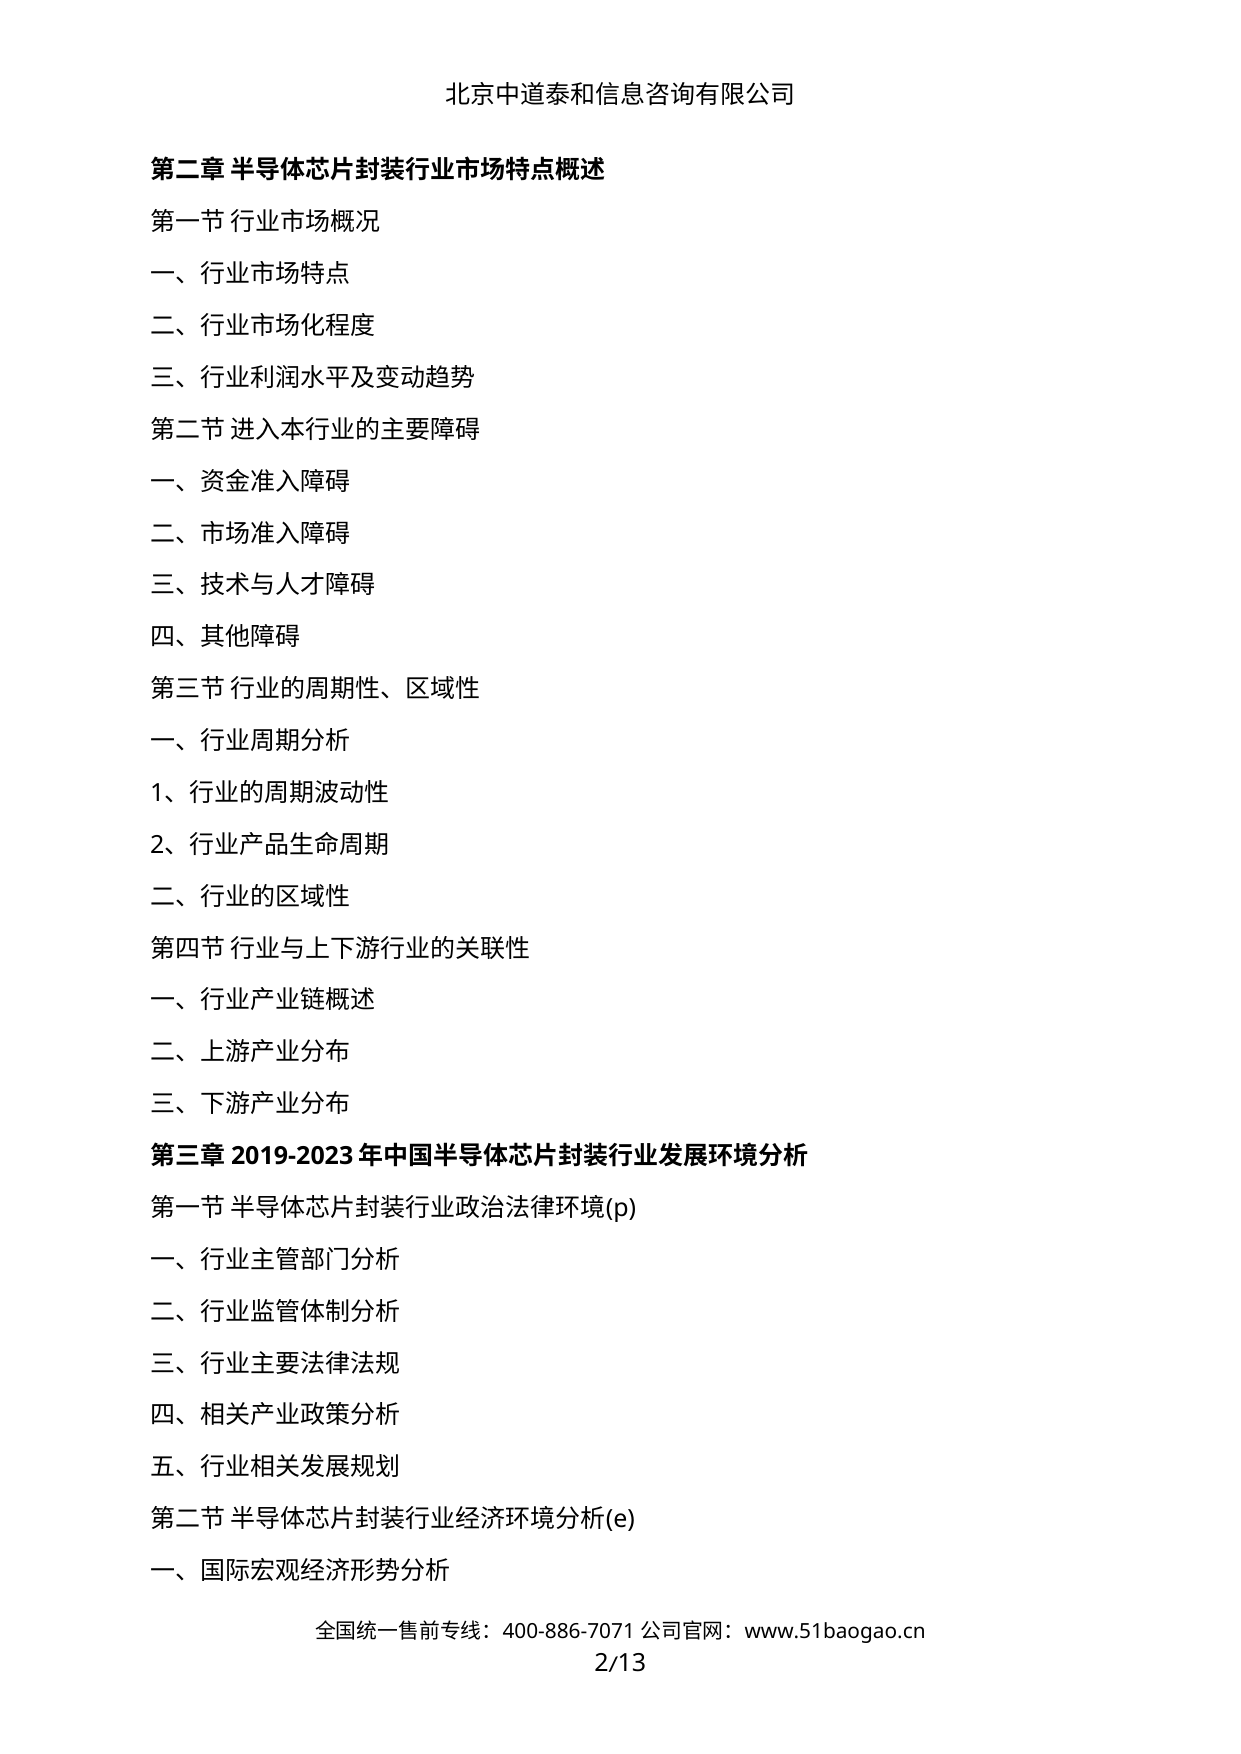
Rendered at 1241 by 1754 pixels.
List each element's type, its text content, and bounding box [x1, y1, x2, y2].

text 第二章 半导体芯片封装行业市场特点概述 [150, 150, 1090, 186]
text 四、相关产业政策分析 [150, 1395, 1090, 1431]
text 第一节 行业市场概况 [150, 202, 1090, 238]
text 三、行业利润水平及变动趋势 [150, 357, 1090, 394]
text 一、行业市场特点 [150, 254, 1090, 290]
text 三、技术与人才障碍 [150, 565, 1090, 601]
text 一、国际宏观经济形势分析 [150, 1551, 1090, 1587]
text 第二节 半导体芯片封装行业经济环境分析(e) [150, 1499, 1090, 1535]
text 二、行业监管体制分析 [150, 1291, 1090, 1327]
text 二、行业的区域性 [150, 876, 1090, 912]
text 三、下游产业分布 [150, 1084, 1090, 1120]
text 第一节 半导体芯片封装行业政治法律环境(p) [150, 1187, 1090, 1224]
text 2、行业产品生命周期 [150, 824, 1090, 861]
text 一、行业产业链概述 [150, 980, 1090, 1016]
text 一、资金准入障碍 [150, 461, 1090, 497]
text 1、行业的周期波动性 [150, 772, 1090, 809]
text 一、行业主管部门分析 [150, 1239, 1090, 1276]
text 五、行业相关发展规划 [150, 1447, 1090, 1483]
text 第二节 进入本行业的主要障碍 [150, 409, 1090, 446]
text 一、行业周期分析 [150, 721, 1090, 757]
text 二、市场准入障碍 [150, 513, 1090, 549]
text 四、其他障碍 [150, 617, 1090, 653]
text 三、行业主要法律法规 [150, 1343, 1090, 1379]
text 二、上游产业分布 [150, 1032, 1090, 1068]
text 二、行业市场化程度 [150, 306, 1090, 342]
text 第三章 2019-2023年中国半导体芯片封装行业发展环境分析 [150, 1136, 1090, 1172]
text 第三节 行业的周期性、区域性 [150, 669, 1090, 705]
text 第四节 行业与上下游行业的关联性 [150, 928, 1090, 964]
